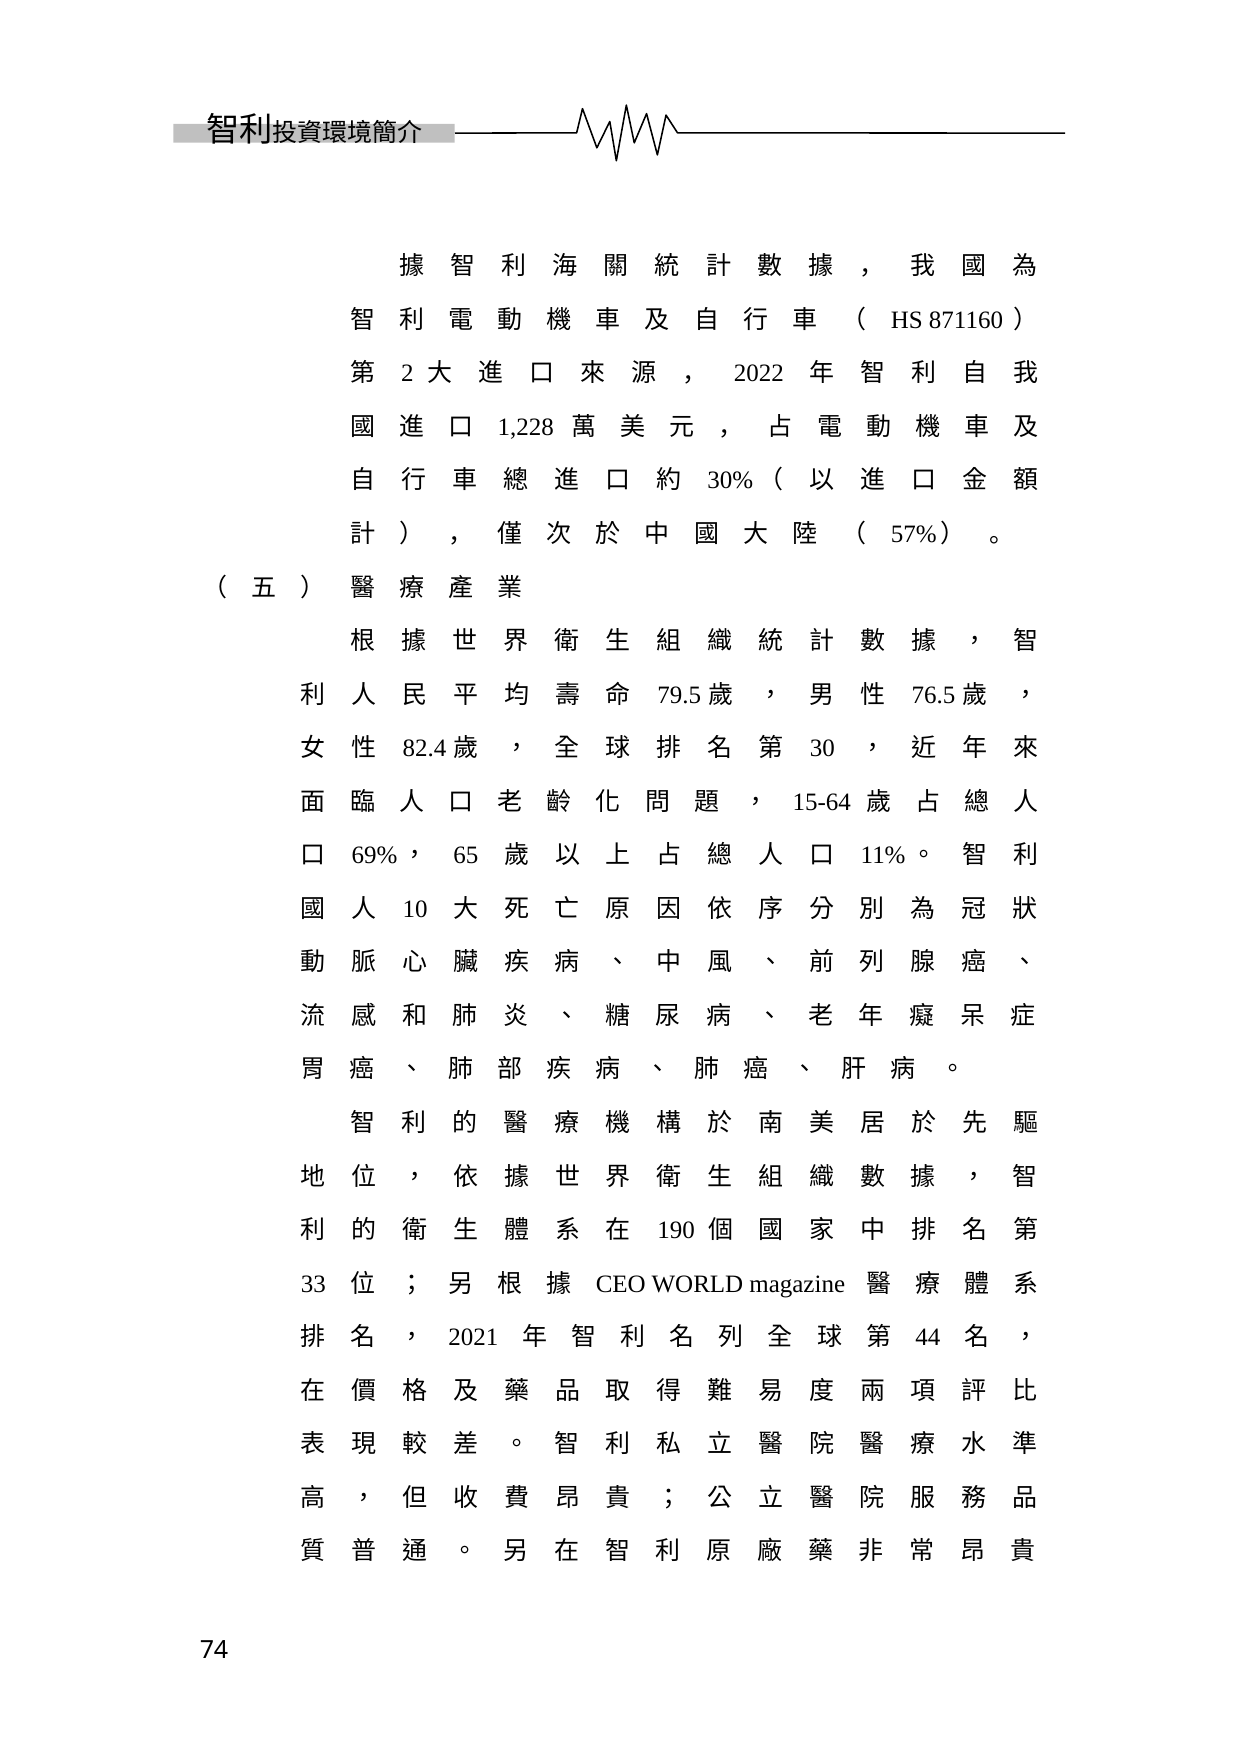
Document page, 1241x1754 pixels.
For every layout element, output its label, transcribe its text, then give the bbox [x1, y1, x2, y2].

text 據智利海關統計數據，我國為智利電動機車及自行車（HS 871160）第2大進口來源，2022年智利自我國進口1,228萬美元，占電動機車及自行車總進口約30%（以進口金額計），僅次於中國大陸（57%）。 [325, 237, 1063, 558]
text 根據世界衛生組織統計數據，智利人民平均壽命79.5歲，男性76.5歲，女性82.4歲，全球排名第30，近年來面臨人口老齡化問題，15-64歲占總人口69%，65歲以上占總人口11%。智利國人10大死亡原因依序分別為冠狀動脈心臟疾病、中風、前列腺癌、流感和肺炎、糖尿病、老年癡呆症、胃癌、肺部疾病、肺癌、肝病。 [276, 612, 1063, 1094]
text （五）醫療產業 [202, 558, 1063, 612]
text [276, 1094, 1063, 1576]
